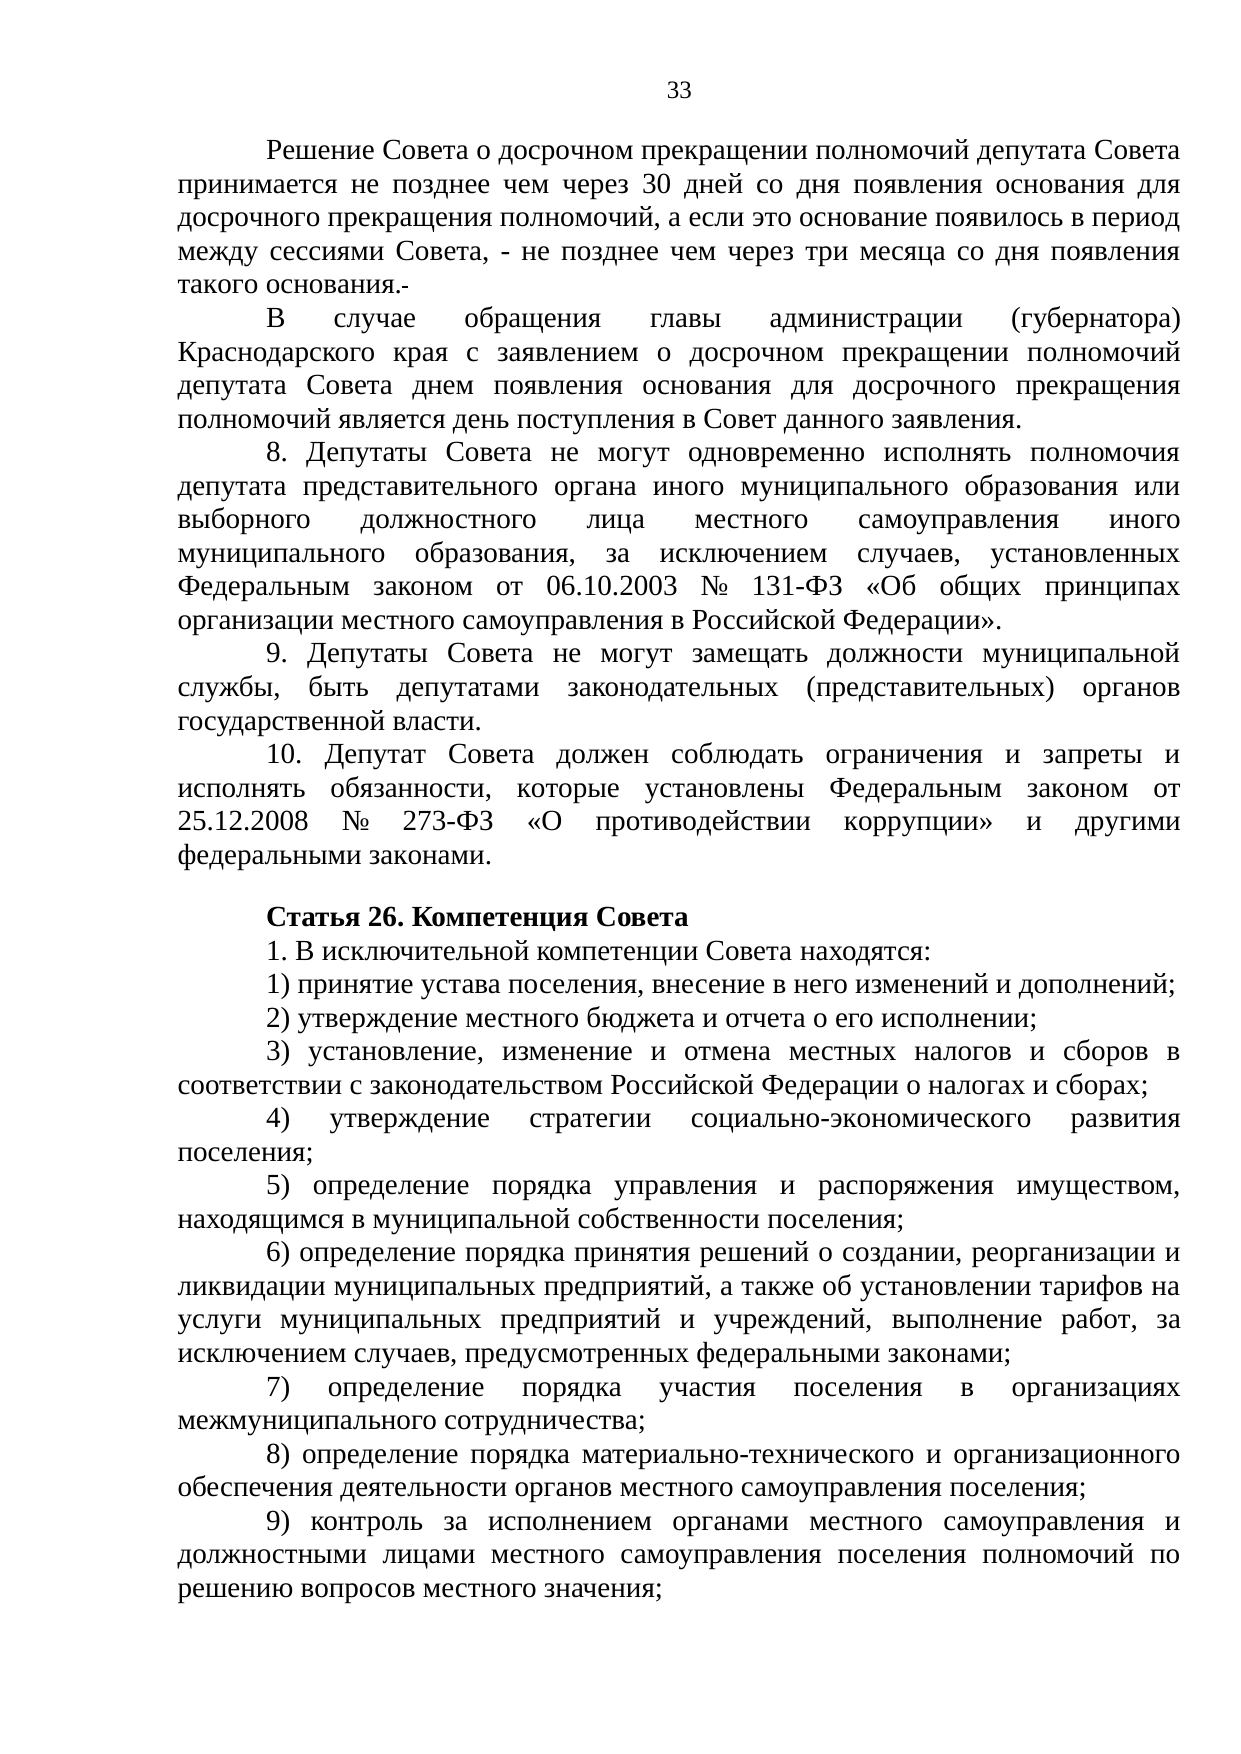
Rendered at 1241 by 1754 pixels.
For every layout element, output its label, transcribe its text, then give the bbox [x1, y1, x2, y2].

text 3) установление, изменение и отмена местных налогов и сборов в соответствии с законодательством Российской Федерации о налогах и сборах; [177, 1033, 1181, 1100]
text 9) контроль за исполнением органами местного самоуправления и должностными лицами местного самоуправления поселения полномочий по решению вопросов местного значения; [177, 1503, 1181, 1603]
text Решение Совета о досрочном прекращении полномочий депутата Совета принимается не позднее чем через 30 дней со дня появления основания для досрочного прекращения полномочий, а если это основание появилось в период между сессиями Совета, - не позднее чем через три месяца со дня появления такого основания. [177, 132, 1181, 300]
text 2) утверждение местного бюджета и отчета о его исполнении; [177, 1000, 1181, 1033]
text В случае обращения главы администрации (губернатора) Краснодарского края с заявлением о досрочном прекращении полномочий депутата Совета днем появления основания для досрочного прекращения полномочий является день поступления в Совет данного заявления. [177, 300, 1181, 434]
text 7) определение порядка участия поселения в организациях межмуниципального сотрудничества; [177, 1369, 1181, 1436]
text 1) принятие устава поселения, внесение в него изменений и дополнений; [177, 966, 1181, 1000]
text 10. Депутат Совета должен соблюдать ограничения и запреты и исполнять обязанности, которые установлены Федеральным законом от 25.12.2008 № 273-ФЗ «О противодействии коррупции» и другими федеральными законами. [177, 736, 1181, 870]
text 5) определение порядка управления и распоряжения имуществом, находящимся в муниципальной собственности поселения; [177, 1167, 1181, 1234]
text Статья 26. Компетенция Совета [177, 899, 1181, 933]
text 9. Депутаты Совета не могут замещать должности муниципальной службы, быть депутатами законодательных (представительных) органов государственной власти. [177, 636, 1181, 736]
text 8. Депутаты Совета не могут одновременно исполнять полномочия депутата представительного органа иного муниципального образования или выборного должностного лица местного самоуправления иного муниципального образования, за исключением случаев, установленных Федеральным законом от 06.10.2003 № 131-ФЗ «Об общих принципах организации местного самоуправления в Российской Федерации». [177, 434, 1181, 636]
text 4) утверждение стратегии социально-экономического развития поселения; [177, 1100, 1181, 1167]
text 8) определение порядка материально-технического и организационного обеспечения деятельности органов местного самоуправления поселения; [177, 1436, 1181, 1503]
text 1. В исключительной компетенции Совета находятся: [177, 933, 1181, 966]
text 6) определение порядка принятия решений о создании, реорганизации и ликвидации муниципальных предприятий, а также об установлении тарифов на услуги муниципальных предприятий и учреждений, выполнение работ, за исключением случаев, предусмотренных федеральными законами; [177, 1234, 1181, 1369]
